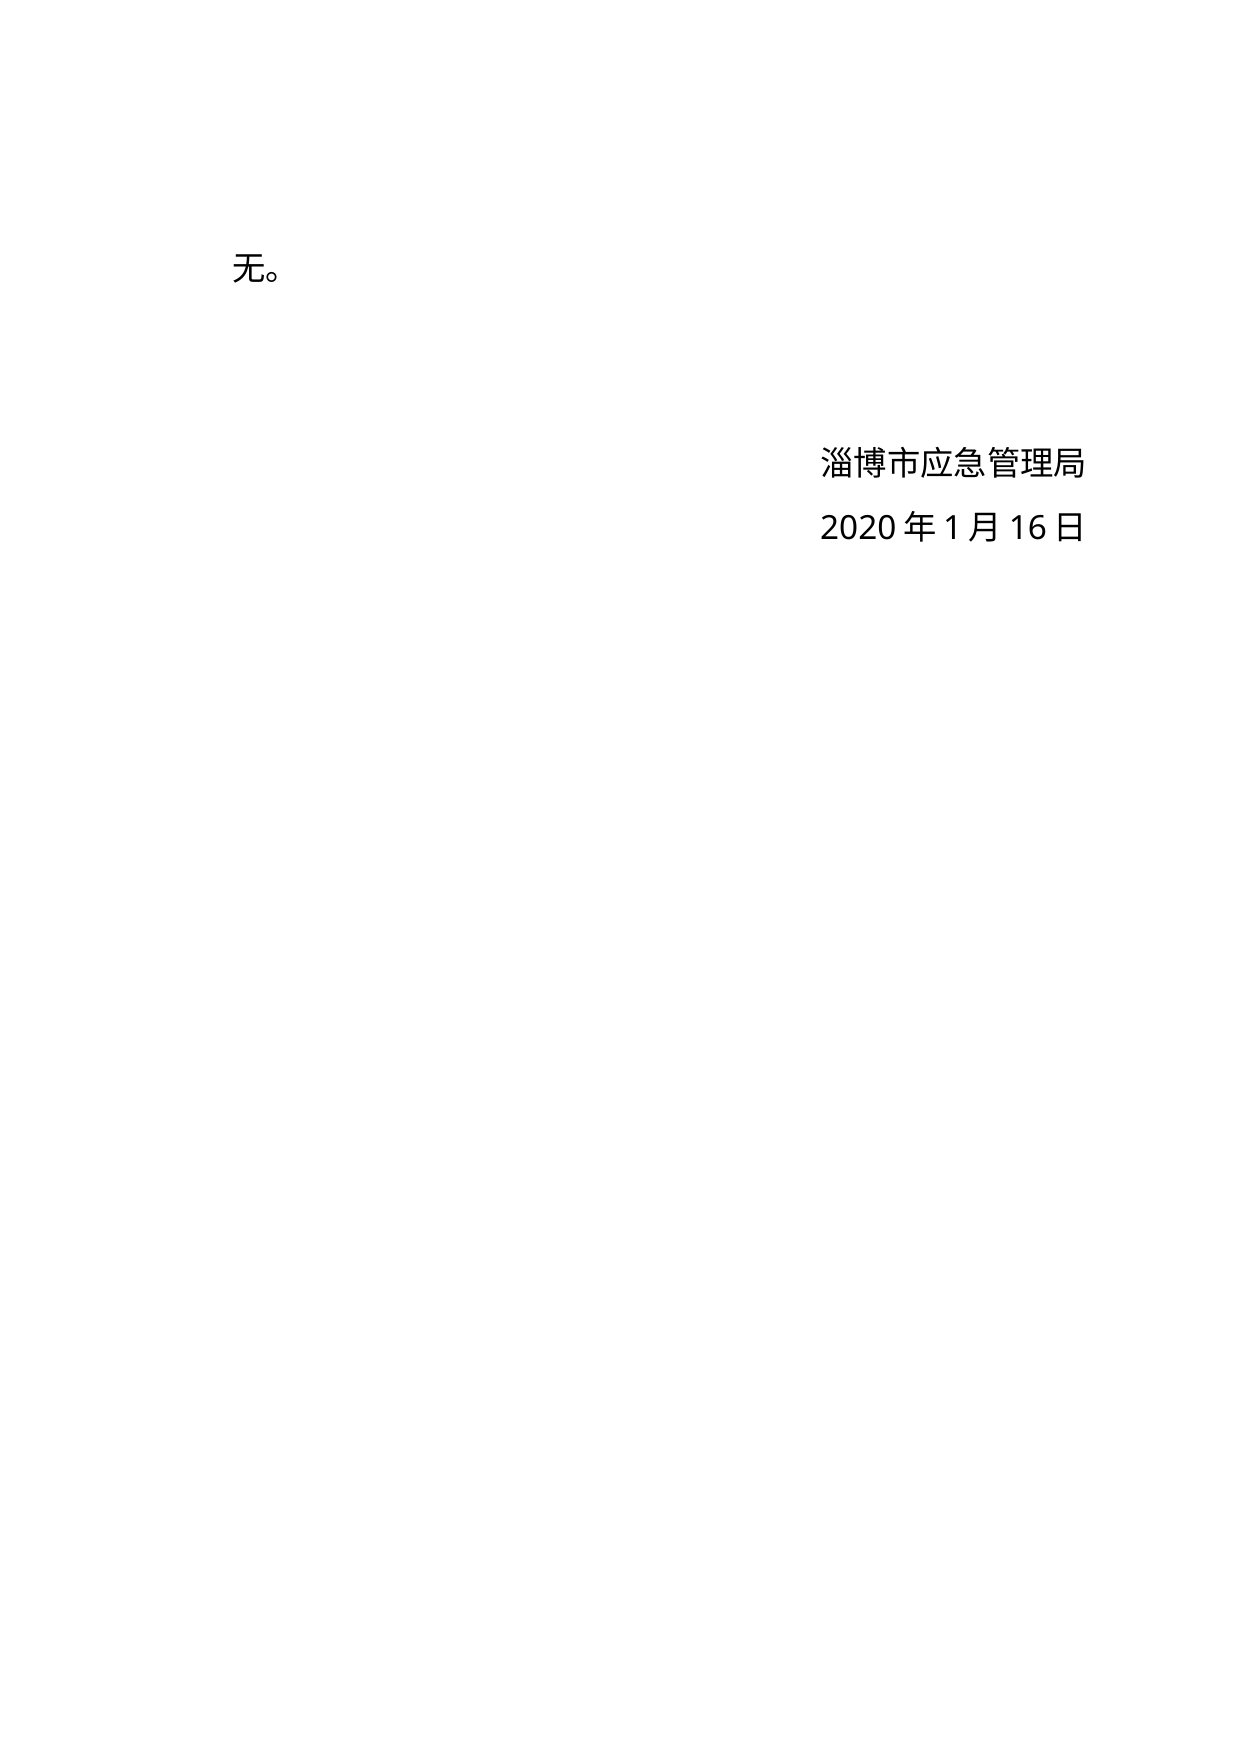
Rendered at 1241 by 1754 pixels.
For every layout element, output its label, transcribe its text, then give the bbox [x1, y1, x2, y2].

text 无。 [165, 233, 1087, 298]
text 淄博市应急管理局 [165, 428, 1087, 493]
text 2020年1月16日 [165, 493, 1087, 558]
